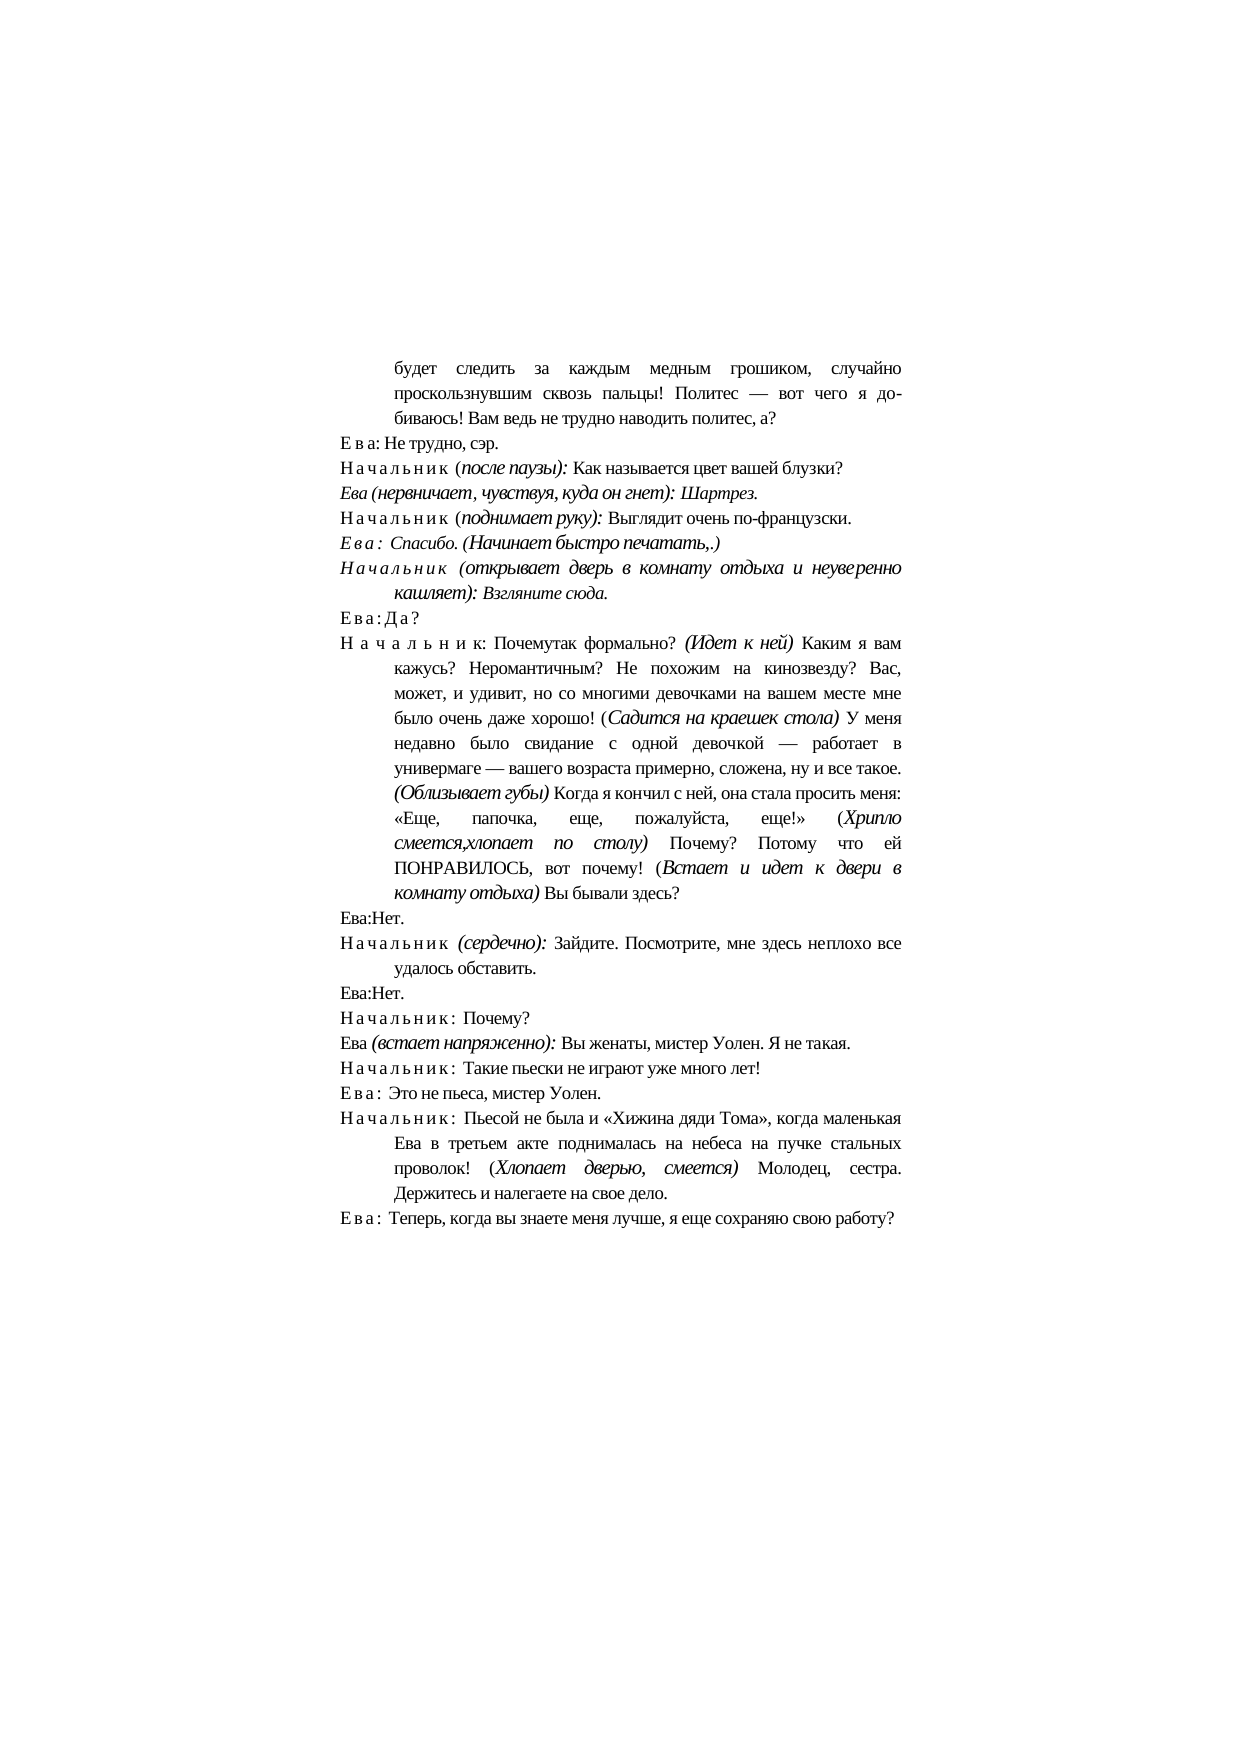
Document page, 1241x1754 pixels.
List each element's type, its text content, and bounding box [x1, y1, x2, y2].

text Начальник: Такие пьески не играют уже много лет! [340, 1054, 904, 1079]
text Начальник (поднимает руку): Выглядит очень по-французски. [340, 504, 902, 529]
text Ева:Да? [340, 604, 904, 629]
text Ева:Нет. [340, 904, 904, 929]
text Ева: Теперь, когда вы знаете меня лучше, я еще сохраняю свою работу? [340, 1204, 902, 1229]
text Начальник (сердечно): Зайдите. Посмотрите, мне здесь неплохо все удалось обставить. [340, 929, 902, 979]
text Ева (нервничает, чувствуя, куда он гнет): Шартрез. [340, 479, 904, 504]
text Начальник: Почему? [340, 1004, 904, 1029]
text Начальник (после паузы): Как называется цвет вашей блузки? [340, 454, 902, 479]
text Ева: Спасибо. (Начинает быстро печатать,.) [340, 529, 904, 554]
text Начальник (открывает дверь в комнату отдыха и неуверенно кашляет): Взгляните сюда. [340, 554, 902, 604]
text Ева:Нет. [340, 979, 904, 1004]
text Ева: Это не пьеса, мистер Уолен. [340, 1079, 904, 1104]
text Начальник: Пьесой не была и «Хижина дяди Тома», когда маленькая Ева в третьем акте поднималась на небеса на пучке стальных проволок! (Хлопает дверью, смеется) Молодец, сестра. Держитесь и налегаете на свое дело. [340, 1104, 902, 1204]
text Е в а: Не трудно, сэр. [340, 429, 904, 454]
text Ева (встает напряженно): Вы женаты, мистер Уолен. Я не такая. [340, 1029, 902, 1054]
text Н а ч а л ь н и к: Почемутак формально? (Идет к ней) Каким я вам кажусь? Неромантичным? Не похожим на кинозвезду? Вас, может, и удивит, но со многими девочками на вашем месте мне было очень даже хорошо! (Садится на краешек стола) У меня недавно было свидание с одной девочкой — работает в универмаге — вашего возраста примерно, сложена, ну и все такое. (Облизывает губы) Когда я кончил с ней, она стала просить меня: «Еще, папочка, еще, пожалуйста, еще!» (Хрипло смеется,хлопает по столу) Почему? Потому что ей ПОНРАВИЛОСЬ, вот почему! (Встает и идет к двери в комнату отдыха) Вы бывали здесь? [340, 629, 902, 904]
text будет следить за каждым медным грошиком, случайно проскользнувшим сквозь пальцы! Политес — вот чего я добиваюсь! Вам ведь не трудно наводить политес, а? [394, 354, 902, 429]
